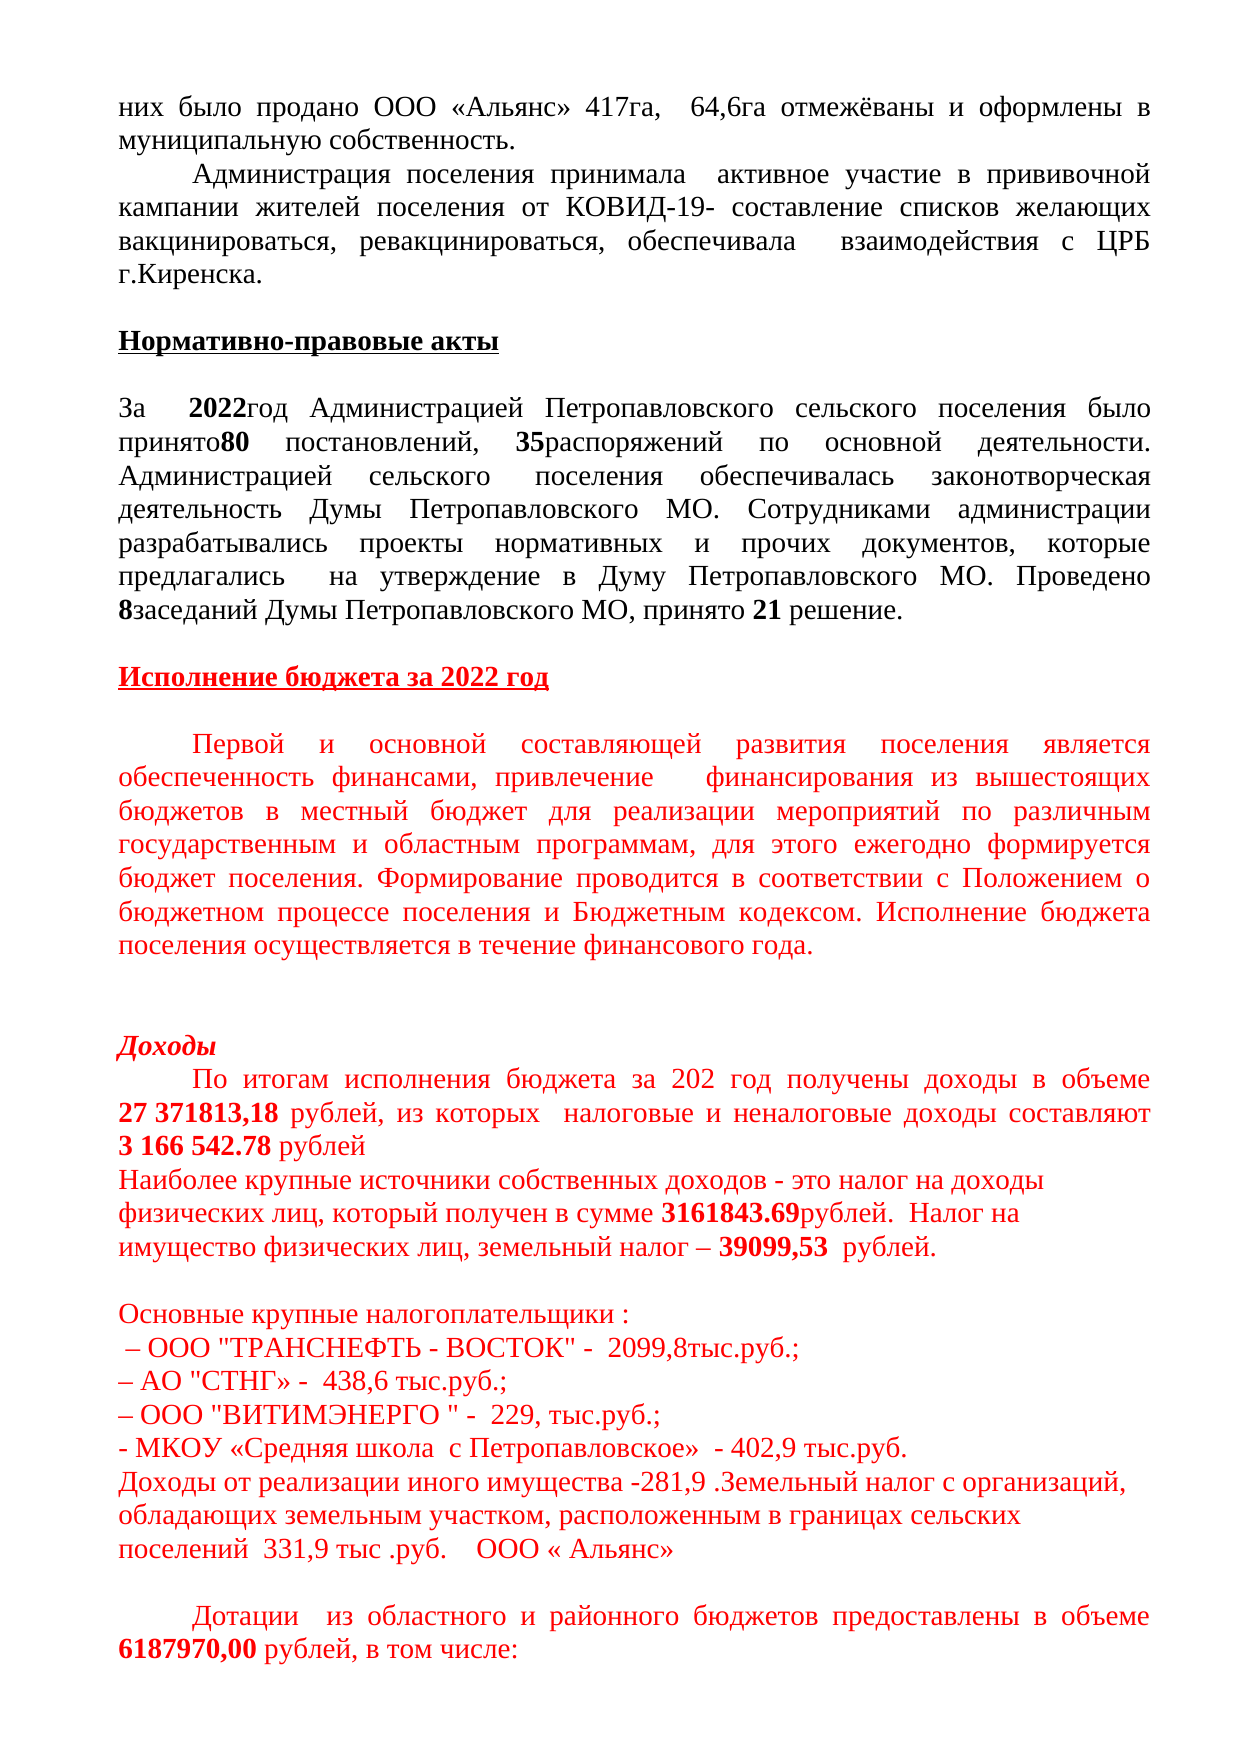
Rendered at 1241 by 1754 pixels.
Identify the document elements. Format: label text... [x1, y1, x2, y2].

text Администрация поселения принимала активное участие в прививочной кампании жителей поселения от КОВИД-19- составление списков желающих вакцинироваться, ревакцинироваться, обеспечивала взаимодействия с ЦРБ г.Киренска. [118, 156, 1152, 290]
text – АО "СТНГ» - 438,6 тыс.руб.; [118, 1363, 1152, 1397]
text Доходы от реализации иного имущества -281,9 .Земельный налог с организаций, обладающих земельным участком, расположенным в границах сельских поселений 331,9 тыс .руб. ООО « Альянс» [118, 1464, 1152, 1564]
text Нормативно-правовые акты [118, 323, 1152, 357]
text Основные крупные налогоплательщики : [118, 1296, 1152, 1330]
text Наиболее крупные источники собственных доходов - это налог на доходы физических лиц, который получен в сумме 3161843.69рублей. Налог на имущество физических лиц, земельный налог – 39099,53 рублей. [118, 1162, 1152, 1263]
text Доходы [118, 1028, 1152, 1061]
text – ООО "ВИТИМЭНЕРГО " - 229, тыс.руб.; [118, 1397, 1152, 1430]
text – ООО "ТРАНСНЕФТЬ - ВОСТОК" - 2099,8тыс.руб.; [118, 1330, 1152, 1363]
text Дотации из областного и районного бюджетов предоставлены в объеме 6187970,00 рублей, в том числе: [118, 1598, 1152, 1665]
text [118, 89, 1152, 156]
text За 2022год Администрацией Петропавловского сельского поселения было принято80 постановлений, 35распоряжений по основной деятельности. Администрацией сельского поселения обеспечивалась законотворческая деятельность Думы Петропавловского МО. Сотрудниками администрации разрабатывались проекты нормативных и прочих документов, которые предлагались на утверждение в Думу Петропавловского МО. Проведено 8заседаний Думы Петропавловского МО, принято 21 решение. [118, 391, 1152, 625]
text Первой и основной составляющей развития поселения является обеспеченность финансами, привлечение финансирования из вышестоящих бюджетов в местный бюджет для реализации мероприятий по различным государственным и областным программам, для этого ежегодно формируется бюджет поселения. Формирование проводится в соответствии с Положением о бюджетном процессе поселения и Бюджетным кодексом. Исполнение бюджета поселения осуществляется в течение финансового года. [118, 726, 1152, 961]
text По итогам исполнения бюджета за 202 год получены доходы в объеме 27 371813,18 рублей, из которых налоговые и неналоговые доходы составляют 3 166 542.78 рублей [118, 1061, 1152, 1162]
text - МКОУ «Средняя школа с Петропавловское» - 402,9 тыс.руб. [118, 1430, 1152, 1464]
text Исполнение бюджета за 2022 год [118, 659, 1152, 692]
